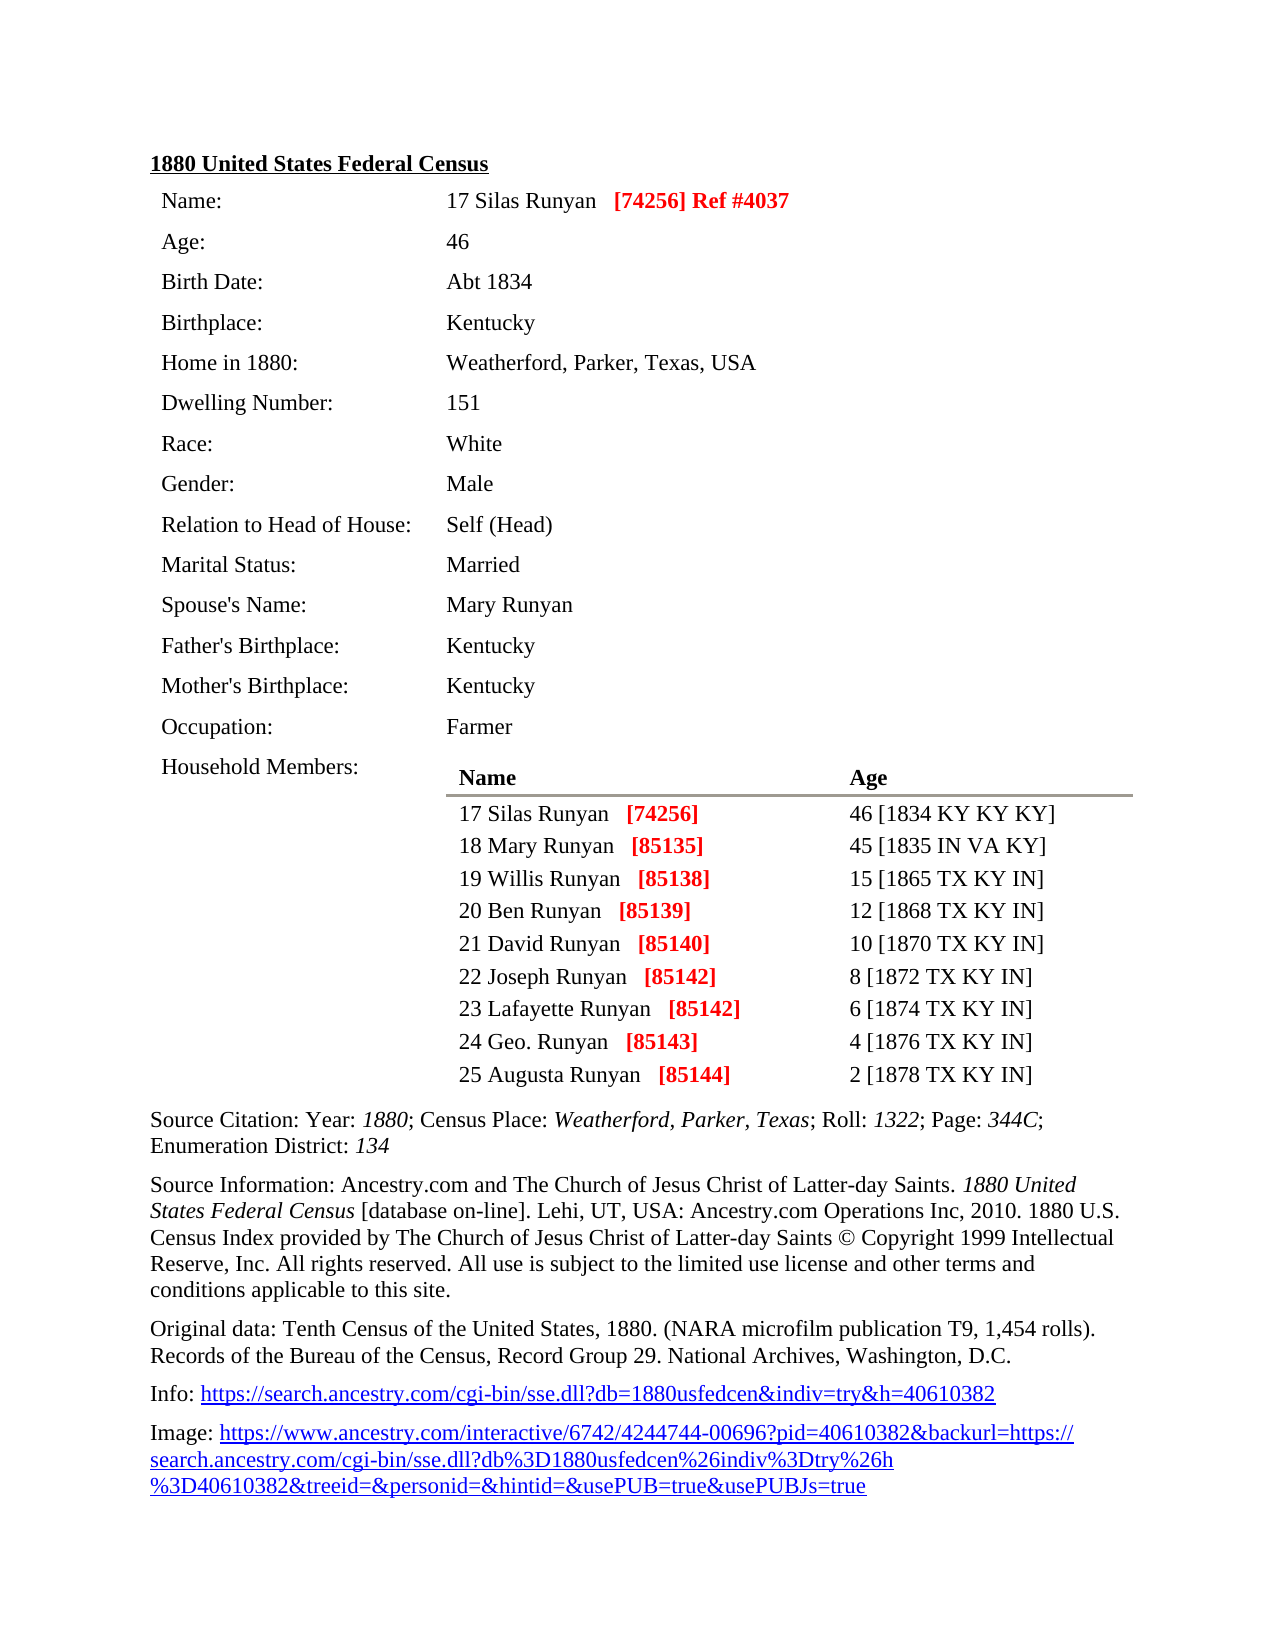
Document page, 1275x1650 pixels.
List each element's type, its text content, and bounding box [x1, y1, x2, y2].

table_cell Gender: [149, 459, 434, 500]
text Info: https://search.ancestry.com/cgi-bin/sse.dll?db=1880usfedcen&indiv=try&h=40610382 [150, 1381, 1125, 1407]
table_cell Kentucky [434, 621, 1145, 661]
table_cell Mother's Birthplace: [149, 661, 434, 702]
table_header 17 Silas Runyan [74256] Ref #4037 [434, 176, 1145, 217]
table_cell Father's Birthplace: [149, 621, 434, 661]
table_cell Married [434, 540, 1145, 581]
table_cell Birthplace: [149, 298, 434, 338]
table_cell Male [434, 459, 1145, 500]
table_cell Relation to Head of House: [149, 500, 434, 540]
text Image: https://www.ancestry.com/interactive/6742/4244744-00696?pid=40610382&backurl=https://search.ancestry.com/cgi-bin/sse.dll?db%3D1880usfedcen%26indiv%3Dtry%26h%3D40610382&treeid=&personid=&hintid=&usePUB=true&usePUBJs=true [150, 1419, 1125, 1498]
table_cell Weatherford, Parker, Texas, USA [434, 338, 1145, 378]
table_cell Household Members: [149, 742, 434, 1093]
table_cell 46 [434, 217, 1145, 257]
table_cell Kentucky [434, 298, 1145, 338]
table_cell [434, 742, 1145, 1093]
table_cell Occupation: [149, 702, 434, 742]
table_cell Age: [149, 217, 434, 257]
table_cell Mary Runyan [434, 581, 1145, 621]
text 1880 United States Federal Census [150, 150, 1125, 176]
table_cell Kentucky [434, 661, 1145, 702]
table_cell White [434, 419, 1145, 459]
table_cell 151 [434, 379, 1145, 419]
table_cell Abt 1834 [434, 257, 1145, 298]
table_cell Race: [149, 419, 434, 459]
table_cell Dwelling Number: [149, 379, 434, 419]
text Original data: Tenth Census of the United States, 1880. (NARA microfilm publication T9, 1,454 rolls). Records of the Bureau of the Census, Record Group 29. National Archives, Washington, D.C. [150, 1315, 1125, 1368]
table_cell Marital Status: [149, 540, 434, 581]
text Source Information: Ancestry.com and The Church of Jesus Christ of Latter-day Saints. 1880 United States Federal Census [database on-line]. Lehi, UT, USA: Ancestry.com Operations Inc, 2010. 1880 U.S. Census Index provided by The Church of Jesus Christ of Latter-day Saints © Copyright 1999 Intellectual Reserve, Inc. All rights reserved. All use is subject to the limited use license and other terms and conditions applicable to this site. [150, 1171, 1125, 1303]
table_cell Self (Head) [434, 500, 1145, 540]
table_cell Home in 1880: [149, 338, 434, 378]
table_header Name: [149, 176, 434, 217]
table_cell Farmer [434, 702, 1145, 742]
table_cell Birth Date: [149, 257, 434, 298]
table_cell Spouse's Name: [149, 581, 434, 621]
text Source Citation: Year: 1880; Census Place: Weatherford, Parker, Texas; Roll: 1322; Page: 344C; Enumeration District: 134 [150, 1106, 1125, 1158]
